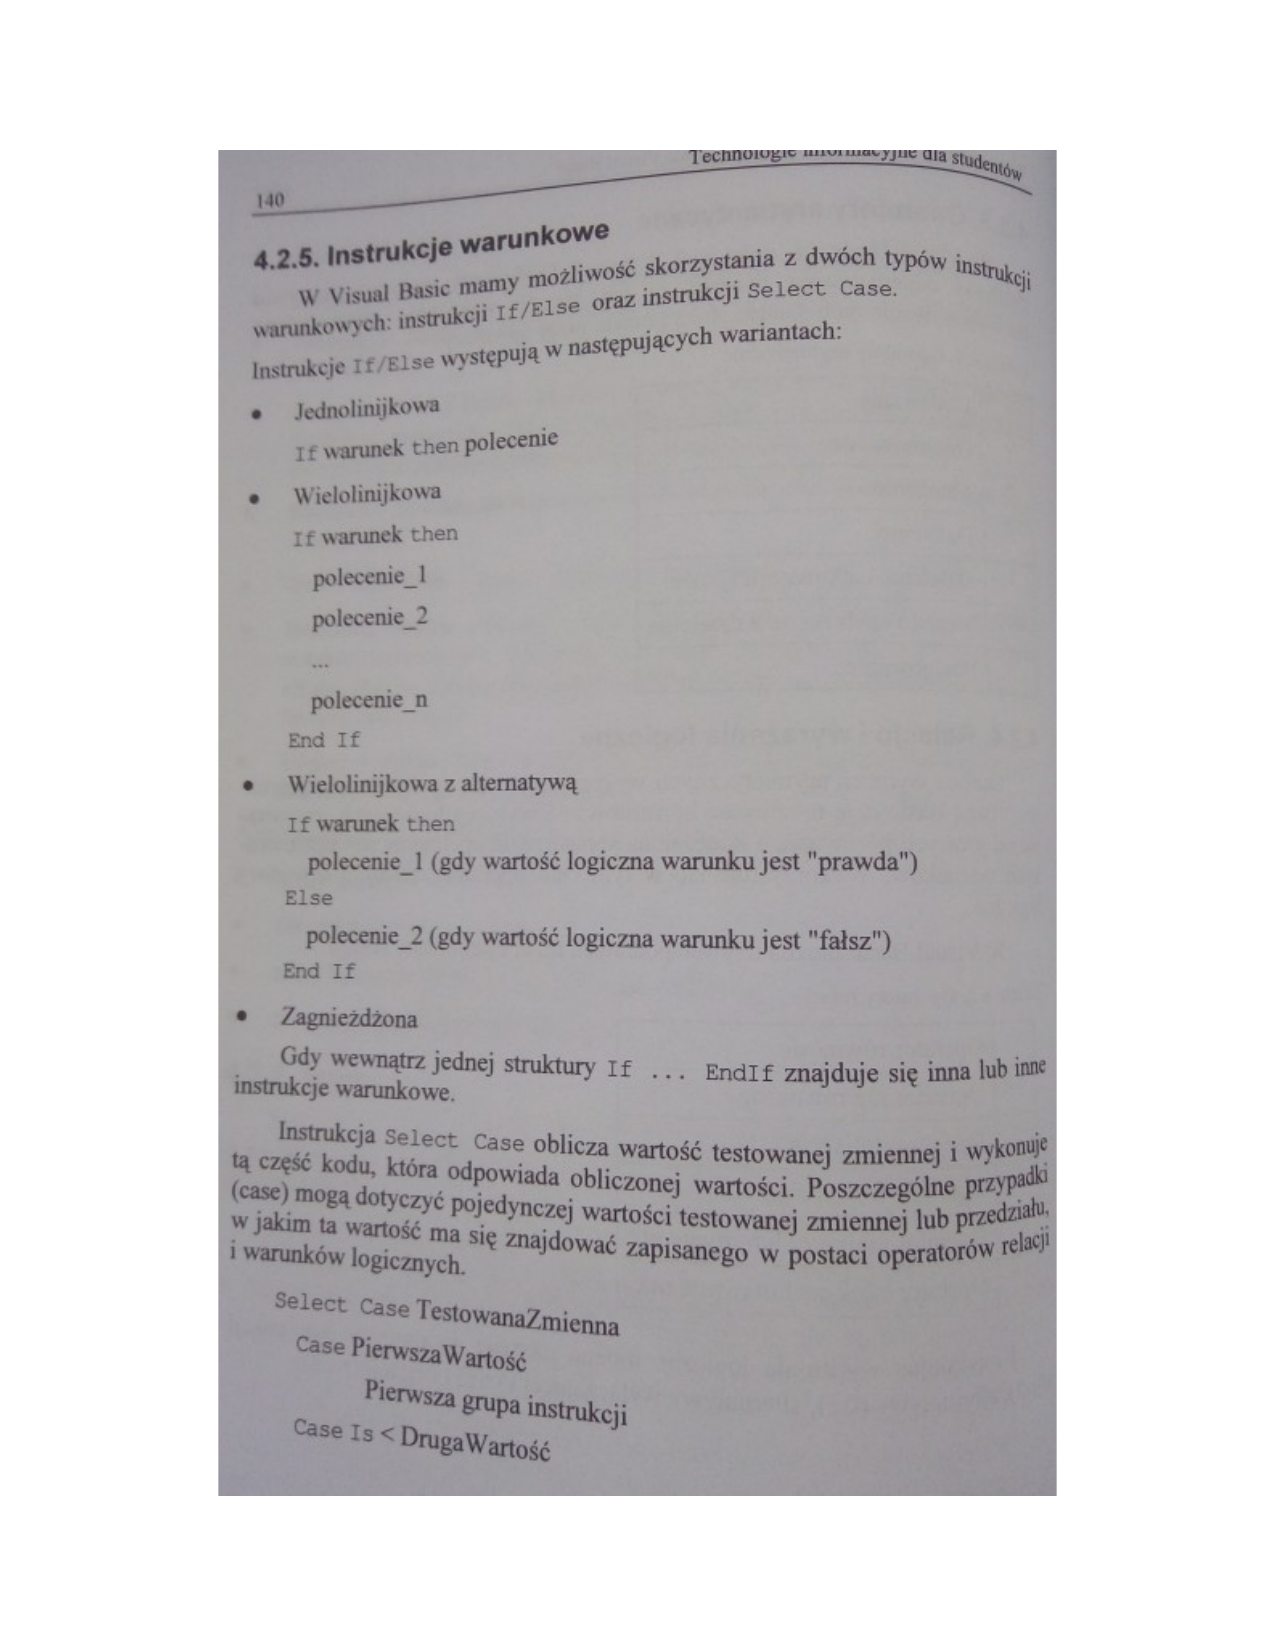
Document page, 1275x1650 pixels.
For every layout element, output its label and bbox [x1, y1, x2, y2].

picture [218, 150, 1057, 1496]
